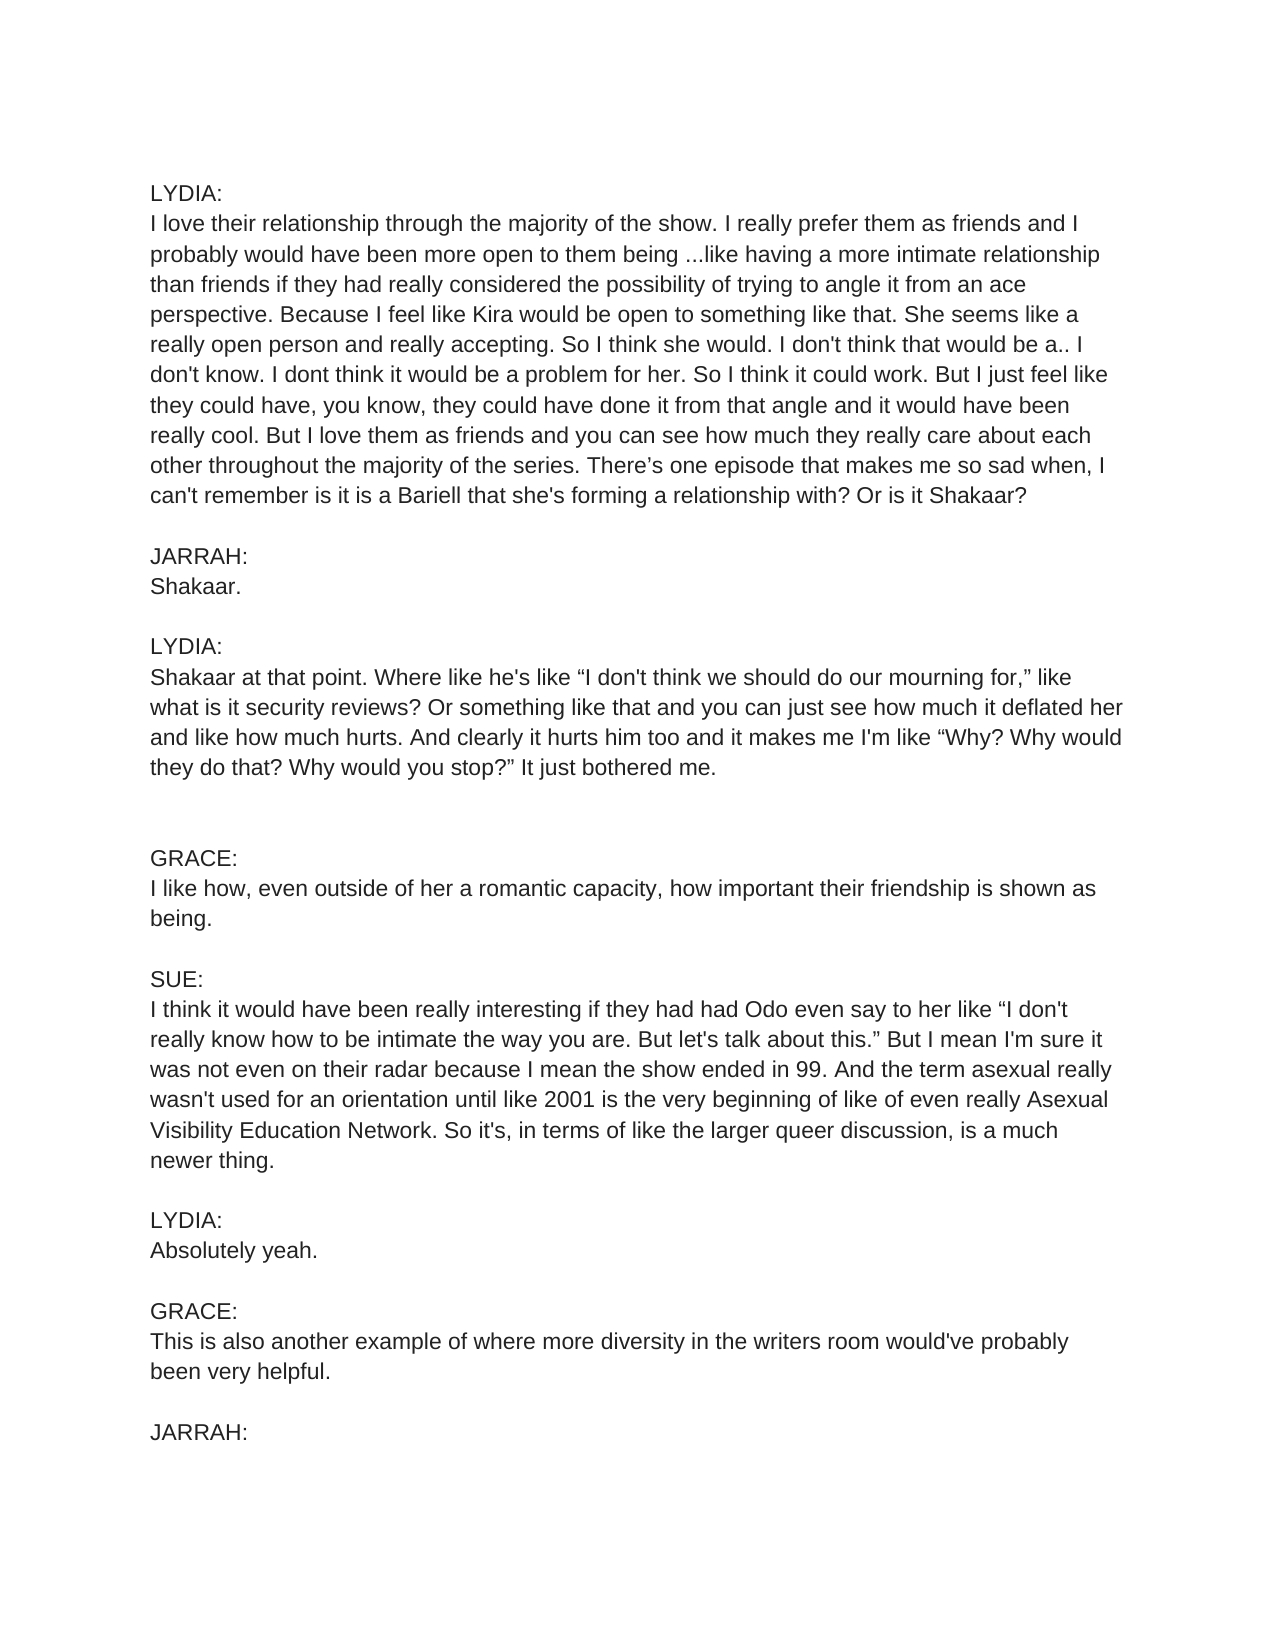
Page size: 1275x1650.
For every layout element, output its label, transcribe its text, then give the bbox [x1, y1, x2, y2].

text Shakaar at that point. Where like he's like “I don't think we should do our mourning for,” like what is it security reviews? Or something like that and you can just see how much it deflated her and like how much hurts. And clearly it hurts him too and it makes me I'm like “Why? Why would they do that? Why would you stop?” It just bothered me. [150, 663, 1125, 781]
text I think it would have been really interesting if they had had Odo even say to her like “I don't really know how to be intimate the way you are. But let's talk about this.” But I mean I'm sure it was not even on their radar because I mean the show ended in 99. And the term asexual really wasn't used for an orientation until like 2001 is the very beginning of like of even really Asexual Visibility Education Network. So it's, in terms of like the larger queer discussion, is a much newer thing. [150, 996, 1125, 1173]
text SUE: [150, 966, 1125, 992]
text LYDIA: [150, 1207, 1125, 1234]
text JARRAH: [150, 543, 1125, 569]
text GRACE: [150, 1298, 1125, 1324]
text Shakaar. [150, 573, 1125, 599]
text Absolutely yeah. [150, 1237, 1125, 1264]
text I like how, even outside of her a romantic capacity, how important their friendship is shown as being. [150, 875, 1125, 932]
text This is also another example of where more diversity in the writers room would've probably been very helpful. [150, 1328, 1125, 1385]
text GRACE: [150, 845, 1125, 871]
text I love their relationship through the majority of the show. I really prefer them as friends and I probably would have been more open to them being ...like having a more intimate relationship than friends if they had really considered the possibility of trying to angle it from an ace perspective. Because I feel like Kira would be open to something like that. She seems like a really open person and really accepting. So I think she would. I don't think that would be a.. I don't know. I dont think it would be a problem for her. So I think it could work. But I just feel like they could have, you know, they could have done it from that angle and it would have been really cool. But I love them as friends and you can see how much they really care about each other throughout the majority of the series. There’s one episode that makes me so sad when, I can't remember is it is a Bariell that she's forming a relationship with? Or is it Shakaar? [150, 210, 1125, 509]
text JARRAH: [150, 1419, 1125, 1445]
text LYDIA: [150, 633, 1125, 660]
text LYDIA: [150, 180, 1125, 207]
